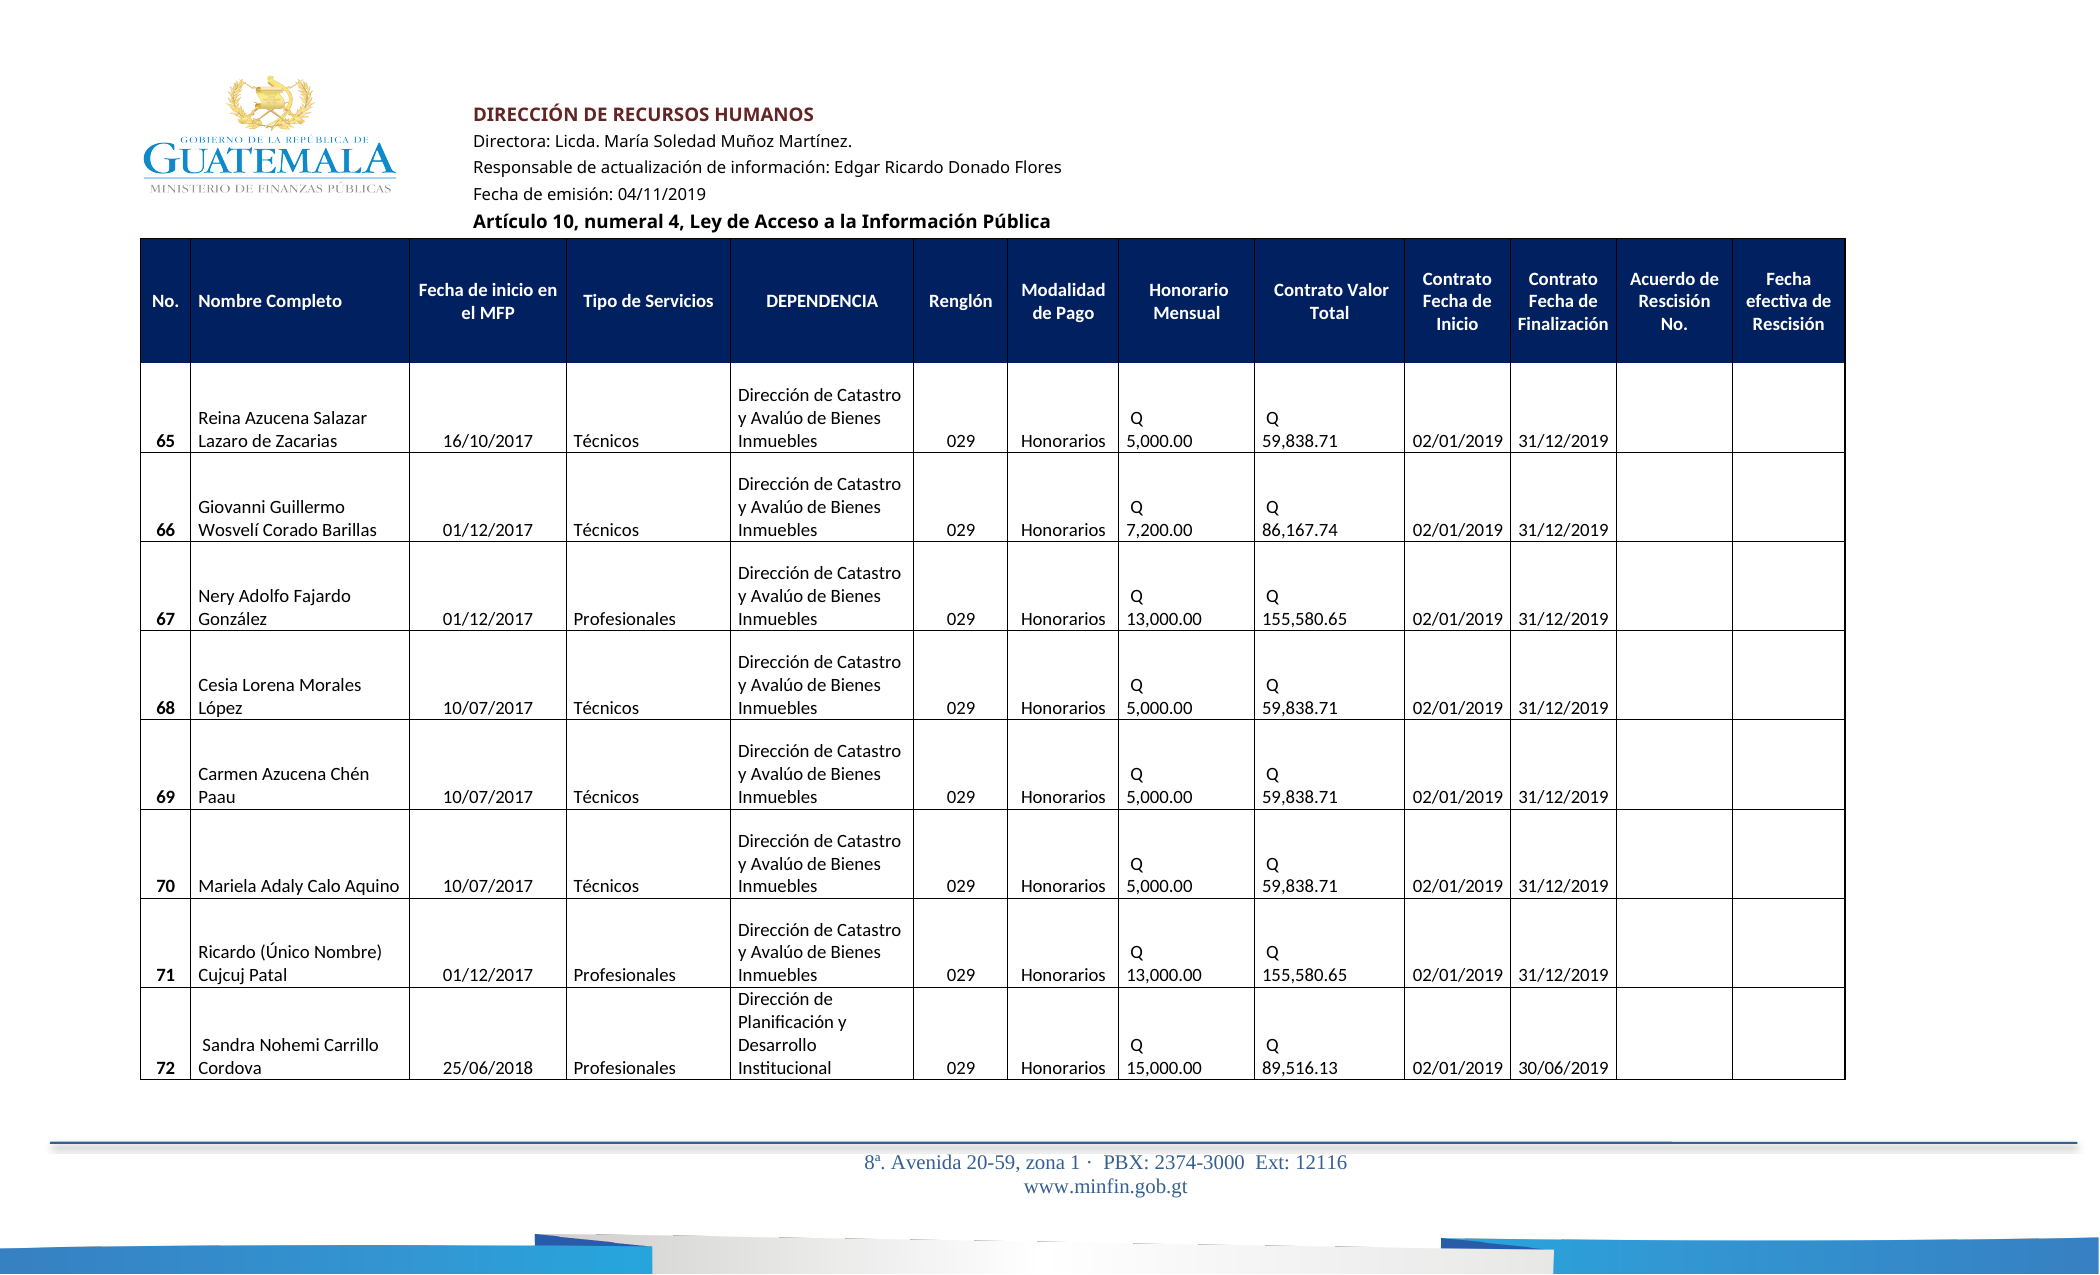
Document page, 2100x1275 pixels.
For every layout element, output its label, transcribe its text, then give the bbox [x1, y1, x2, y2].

table_cell 71 [141, 899, 190, 987]
table_header Honorario Mensual [1119, 239, 1254, 363]
table_cell 02/01/2019 [1405, 453, 1510, 541]
table_cell 02/01/2019 [1405, 810, 1510, 897]
table_cell [1733, 720, 1844, 808]
table_cell Q 5,000.00 [1119, 720, 1254, 808]
table_cell 029 [914, 453, 1007, 541]
table_cell Dirección de Planificación y Desarrollo Institucional [731, 988, 913, 1079]
table_header Nombre Completo [191, 239, 409, 363]
table_cell Dirección de Catastro y Avalúo de Bienes Inmuebles [731, 899, 913, 987]
table_cell Honorarios [1008, 720, 1118, 808]
table_cell Nery Adolfo Fajardo González [191, 542, 409, 630]
table_cell Q 59,838.71 [1255, 720, 1404, 808]
table_cell 16/10/2017 [410, 363, 566, 452]
table_cell [1733, 988, 1844, 1079]
table_cell Profesionales [567, 542, 730, 630]
table_cell Q 89,516.13 [1255, 988, 1404, 1079]
table_cell Reina Azucena Salazar Lazaro de Zacarias [191, 363, 409, 452]
table_cell 31/12/2019 [1511, 720, 1616, 808]
table_cell Carmen Azucena Chén Paau [191, 720, 409, 808]
table_cell 01/12/2017 [410, 899, 566, 987]
table_cell 31/12/2019 [1511, 453, 1616, 541]
table_cell [1617, 720, 1732, 808]
table_cell 10/07/2017 [410, 720, 566, 808]
table_cell Dirección de Catastro y Avalúo de Bienes Inmuebles [731, 810, 913, 897]
table_cell [1617, 542, 1732, 630]
table_cell Dirección de Catastro y Avalúo de Bienes Inmuebles [731, 720, 913, 808]
table_cell Sandra Nohemi Carrillo Cordova [191, 988, 409, 1079]
table_cell Q 59,838.71 [1255, 363, 1404, 452]
table_cell 02/01/2019 [1405, 631, 1510, 719]
table_cell Técnicos [567, 363, 730, 452]
table_header Contrato Fecha de Inicio [1405, 239, 1510, 363]
table_cell 029 [914, 899, 1007, 987]
table_cell [1733, 453, 1844, 541]
table_cell [1617, 363, 1732, 452]
table_cell [1617, 453, 1732, 541]
table_cell Honorarios [1008, 988, 1118, 1079]
table_cell 029 [914, 631, 1007, 719]
table_cell Dirección de Catastro y Avalúo de Bienes Inmuebles [731, 453, 913, 541]
table_cell [1733, 899, 1844, 987]
table_cell 31/12/2019 [1511, 363, 1616, 452]
table_cell Técnicos [567, 810, 730, 897]
table_cell Honorarios [1008, 810, 1118, 897]
table_cell Técnicos [567, 720, 730, 808]
table_cell 029 [914, 720, 1007, 808]
table_cell 10/07/2017 [410, 810, 566, 897]
table_cell Cesia Lorena Morales López [191, 631, 409, 719]
table_cell 66 [141, 453, 190, 541]
picture [132, 44, 408, 239]
table_cell Honorarios [1008, 363, 1118, 452]
table_cell [1617, 631, 1732, 719]
table_cell 029 [914, 542, 1007, 630]
table_cell Q 5,000.00 [1119, 810, 1254, 897]
table_header Tipo de Servicios [567, 239, 730, 363]
table_header Fecha de inicio en el MFP [410, 239, 566, 363]
table_cell 029 [914, 363, 1007, 452]
table_cell Q 13,000.00 [1119, 899, 1254, 987]
table_cell Q 86,167.74 [1255, 453, 1404, 541]
table_cell 70 [141, 810, 190, 897]
table_cell 02/01/2019 [1405, 720, 1510, 808]
table_header DEPENDENCIA [731, 239, 913, 363]
table_cell Dirección de Catastro y Avalúo de Bienes Inmuebles [731, 363, 913, 452]
table_cell 69 [141, 720, 190, 808]
table_cell [1733, 542, 1844, 630]
table_cell [1733, 363, 1844, 452]
table_cell 01/12/2017 [410, 453, 566, 541]
table_cell 31/12/2019 [1511, 899, 1616, 987]
table_cell 67 [141, 542, 190, 630]
table_cell Q 59,838.71 [1255, 810, 1404, 897]
table_cell Honorarios [1008, 542, 1118, 630]
table_cell Q 7,200.00 [1119, 453, 1254, 541]
table_cell Mariela Adaly Calo Aquino [191, 810, 409, 897]
table_cell Giovanni Guillermo Wosvelí Corado Barillas [191, 453, 409, 541]
table_cell Ricardo (Único Nombre) Cujcuj Patal [191, 899, 409, 987]
table_cell 02/01/2019 [1405, 542, 1510, 630]
table_cell Q 59,838.71 [1255, 631, 1404, 719]
table_header Fecha efectiva de Rescisión [1733, 239, 1844, 363]
table_cell Q 15,000.00 [1119, 988, 1254, 1079]
table_cell Técnicos [567, 631, 730, 719]
table_cell 02/01/2019 [1405, 988, 1510, 1079]
table_cell 65 [141, 363, 190, 452]
table_cell 10/07/2017 [410, 631, 566, 719]
table_cell Honorarios [1008, 899, 1118, 987]
table_cell 30/06/2019 [1511, 988, 1616, 1079]
table_cell 31/12/2019 [1511, 810, 1616, 897]
table_cell 01/12/2017 [410, 542, 566, 630]
table_cell 72 [141, 988, 190, 1079]
table_cell Honorarios [1008, 453, 1118, 541]
table_cell [1617, 899, 1732, 987]
table_cell Q 5,000.00 [1119, 631, 1254, 719]
table_cell 02/01/2019 [1405, 363, 1510, 452]
table_header No. [141, 239, 190, 363]
table_header Acuerdo de Rescisión No. [1617, 239, 1732, 363]
table_cell Profesionales [567, 988, 730, 1079]
table_cell Q 155,580.65 [1255, 899, 1404, 987]
table_cell 029 [914, 810, 1007, 897]
table_cell Q 155,580.65 [1255, 542, 1404, 630]
table_header Contrato Valor Total [1255, 239, 1404, 363]
table_cell Dirección de Catastro y Avalúo de Bienes Inmuebles [731, 631, 913, 719]
table_cell Honorarios [1008, 631, 1118, 719]
table_cell Técnicos [567, 453, 730, 541]
table_cell [1733, 810, 1844, 897]
table_cell Dirección de Catastro y Avalúo de Bienes Inmuebles [731, 542, 913, 630]
table_cell [1617, 810, 1732, 897]
table_header Renglón [914, 239, 1007, 363]
table_cell [1617, 988, 1732, 1079]
table_cell 25/06/2018 [410, 988, 566, 1079]
table_cell Q 5,000.00 [1119, 363, 1254, 452]
picture [0, 1227, 2099, 1274]
table_header Contrato Fecha de Finalización [1511, 239, 1616, 363]
table_cell 68 [141, 631, 190, 719]
table_cell 029 [914, 988, 1007, 1079]
table_cell 02/01/2019 [1405, 899, 1510, 987]
table_cell 31/12/2019 [1511, 542, 1616, 630]
table_header Modalidad de Pago [1008, 239, 1118, 363]
table_cell Profesionales [567, 899, 730, 987]
table_cell 31/12/2019 [1511, 631, 1616, 719]
table_cell [1733, 631, 1844, 719]
table_cell Q 13,000.00 [1119, 542, 1254, 630]
